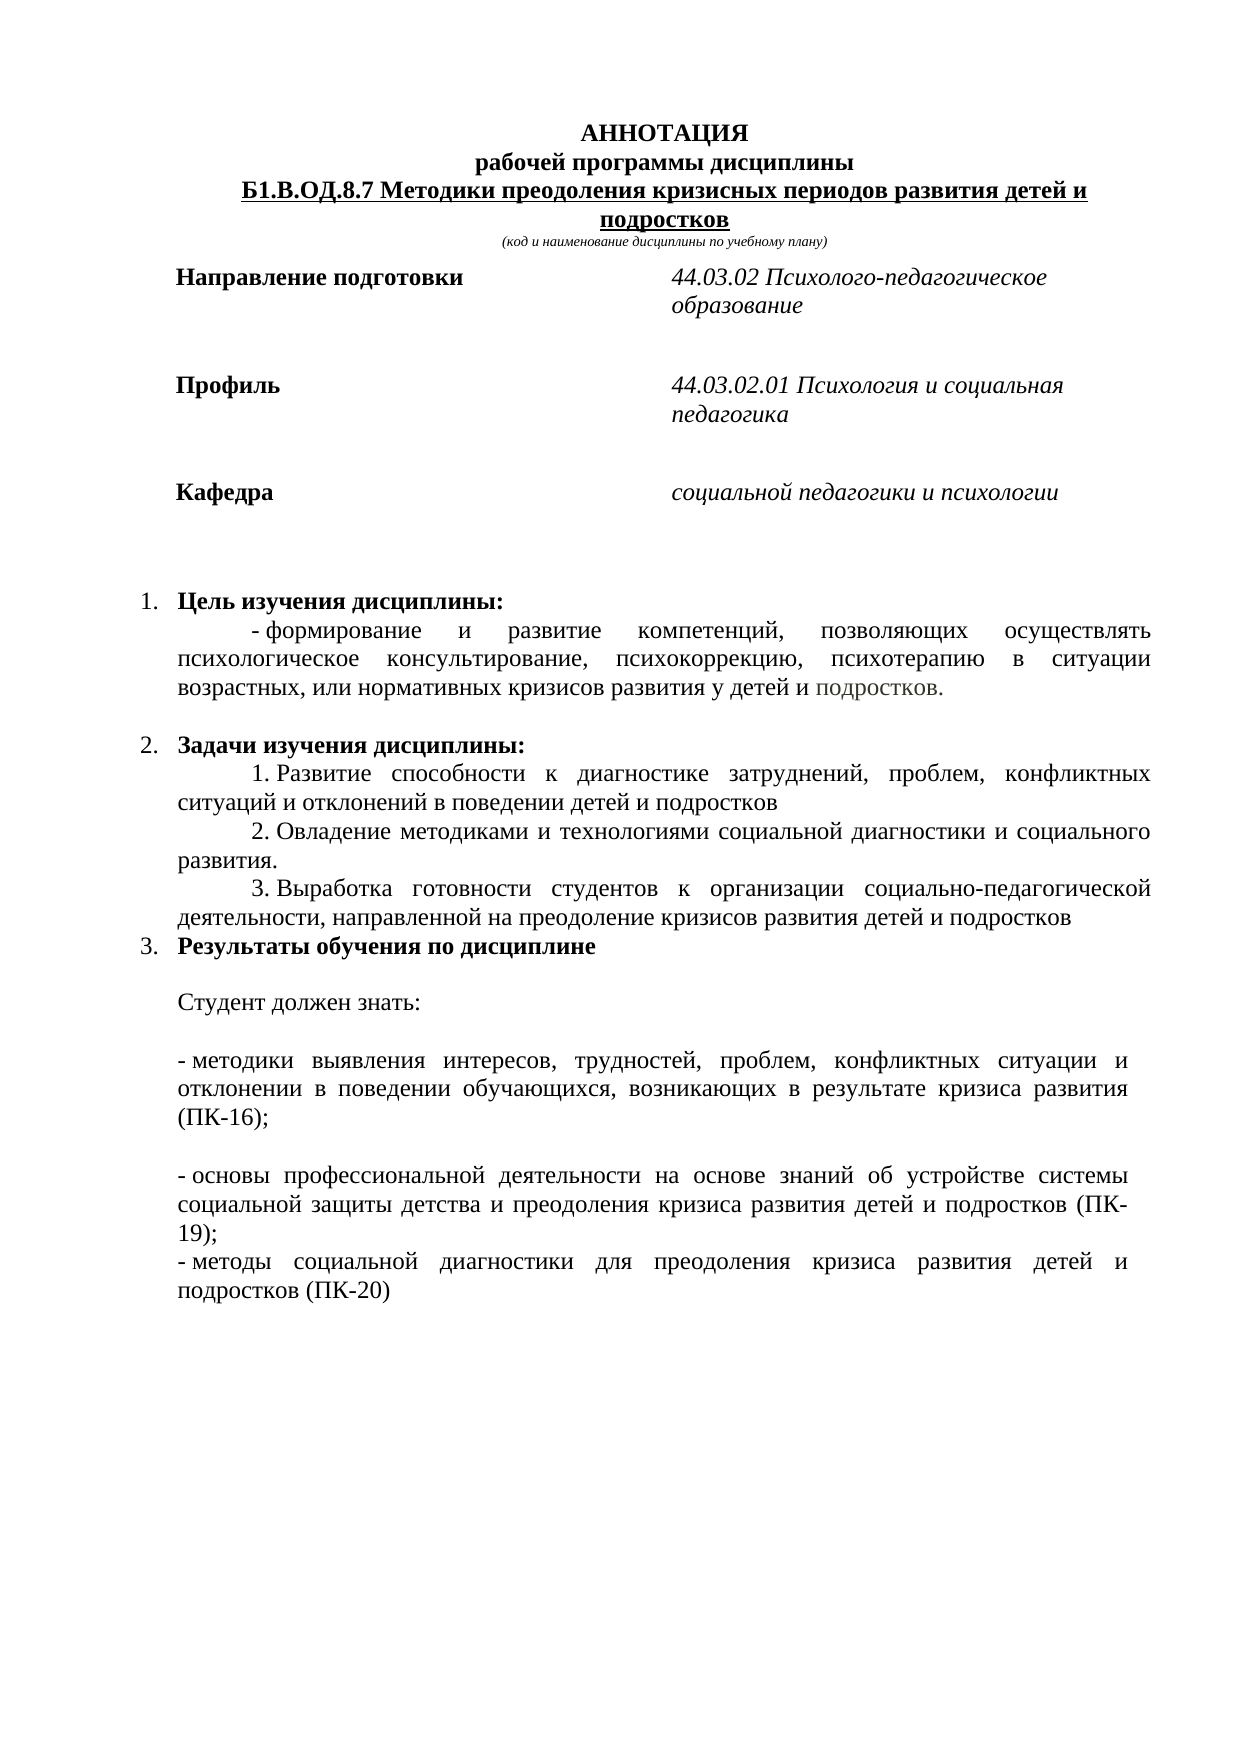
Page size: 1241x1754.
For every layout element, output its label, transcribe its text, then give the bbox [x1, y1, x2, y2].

text 1. Развитие способности к диагностике затруднений, проблем, конфликтных ситуаций и отклонений в поведении детей и подростков [177, 758, 1152, 816]
text рабочей программы дисциплины [177, 147, 1152, 176]
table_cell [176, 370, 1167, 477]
list Цель изучения дисциплины: [140, 586, 1152, 615]
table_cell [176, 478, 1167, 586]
text - формирование и развитие компетенций, позволяющих осуществлять психологическое консультирование, психокоррекцию, психотерапию в ситуации возрастных, или нормативных кризисов развития у детей и подростков. [177, 615, 1152, 701]
text (код и наименование дисциплины по учебному плану) [177, 233, 1152, 262]
text 3. Выработка готовности студентов к организации социально-педагогической деятельности, направленной на преодоление кризисов развития детей и подростков [177, 873, 1152, 931]
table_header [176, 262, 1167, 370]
text АННОТАЦИЯ [177, 118, 1152, 147]
list Задачи изучения дисциплины: [140, 730, 1152, 758]
text 2. Овладение методиками и технологиями социальной диагностики и социального развития. [177, 816, 1152, 873]
list Результаты обучения по дисциплине [140, 931, 1152, 960]
text Б1.В.ОД.8.7 Методики преодоления кризисных периодов развития детей и подростков [177, 176, 1152, 233]
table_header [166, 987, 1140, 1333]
